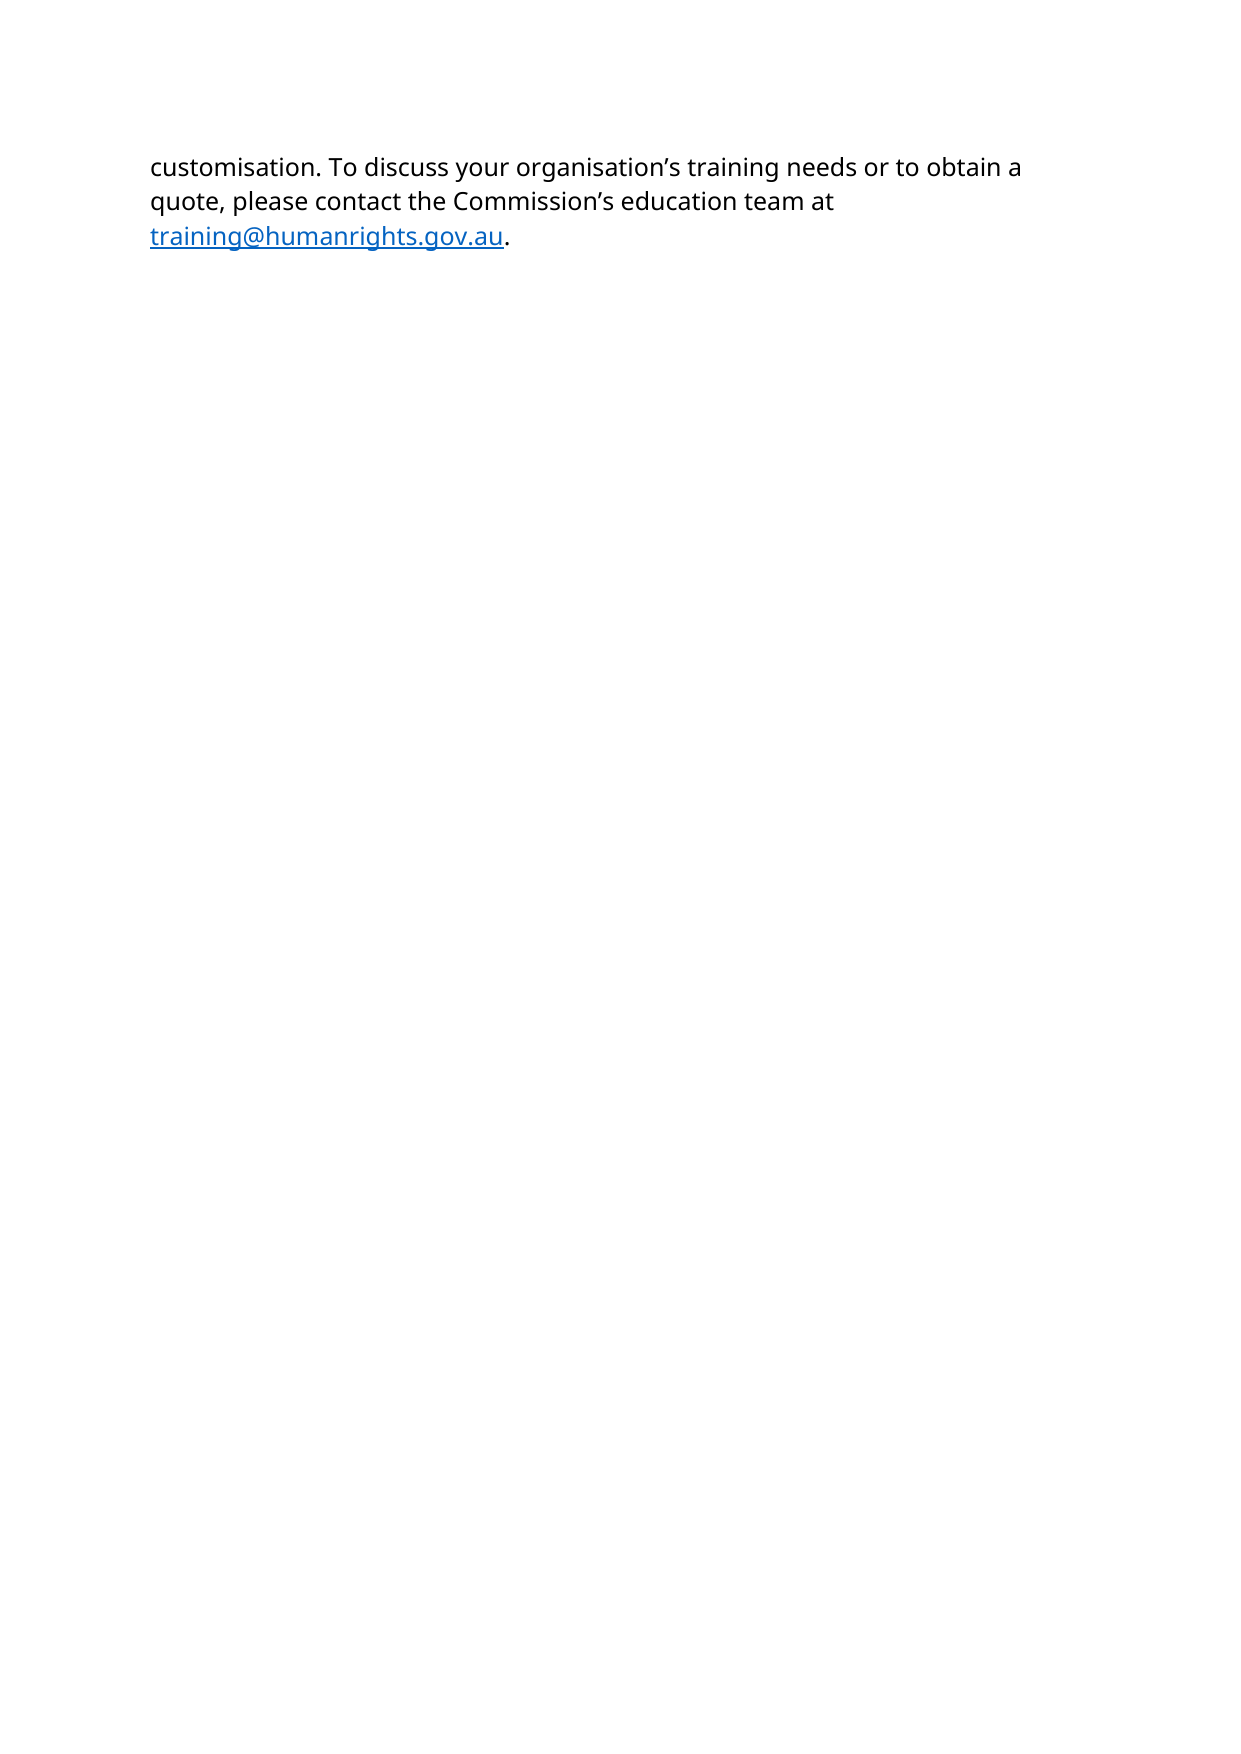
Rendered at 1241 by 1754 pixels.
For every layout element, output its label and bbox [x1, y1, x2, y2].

text [150, 150, 1090, 252]
